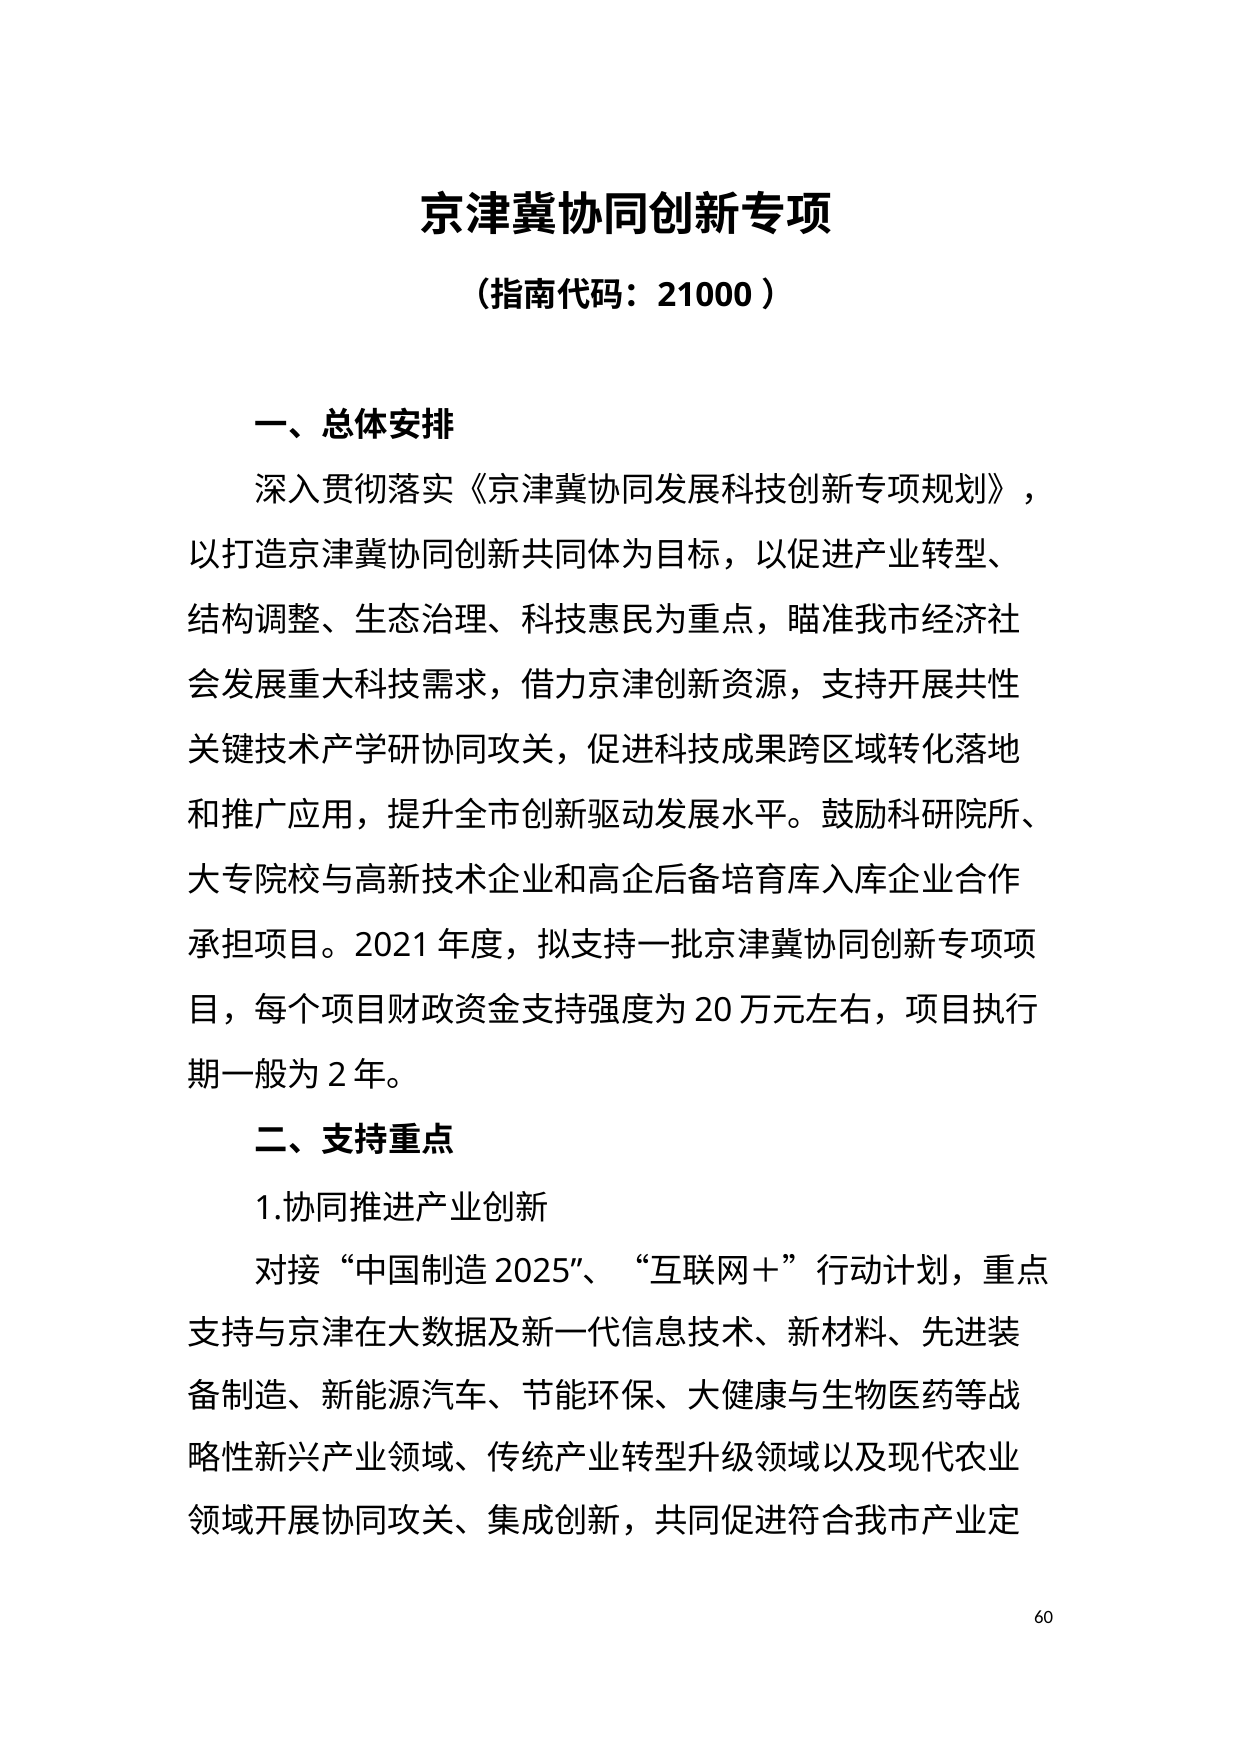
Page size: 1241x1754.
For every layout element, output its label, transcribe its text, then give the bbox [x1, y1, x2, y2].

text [187, 1232, 1053, 1544]
text 二、支持重点 [187, 1104, 1053, 1169]
text 深入贯彻落实《京津冀协同发展科技创新专项规划》，以打造京津冀协同创新共同体为目标，以促进产业转型、结构调整、生态治理、科技惠民为重点，瞄准我市经济社会发展重大科技需求，借力京津创新资源，支持开展共性关键技术产学研协同攻关，促进科技成果跨区域转化落地和推广应用，提升全市创新驱动发展水平。鼓励科研院所、大专院校与高新技术企业和高企后备培育库入库企业合作承担项目。2021年度，拟支持一批京津冀协同创新专项项目，每个项目财政资金支持强度为20万元左右，项目执行期一般为2年。 [187, 454, 1053, 1104]
text 京津冀协同创新专项 [187, 162, 1053, 259]
text （指南代码：21000 ） [187, 259, 1053, 324]
text 一、总体安排 [187, 389, 1053, 454]
text 1.协同推进产业创新 [187, 1169, 1053, 1232]
